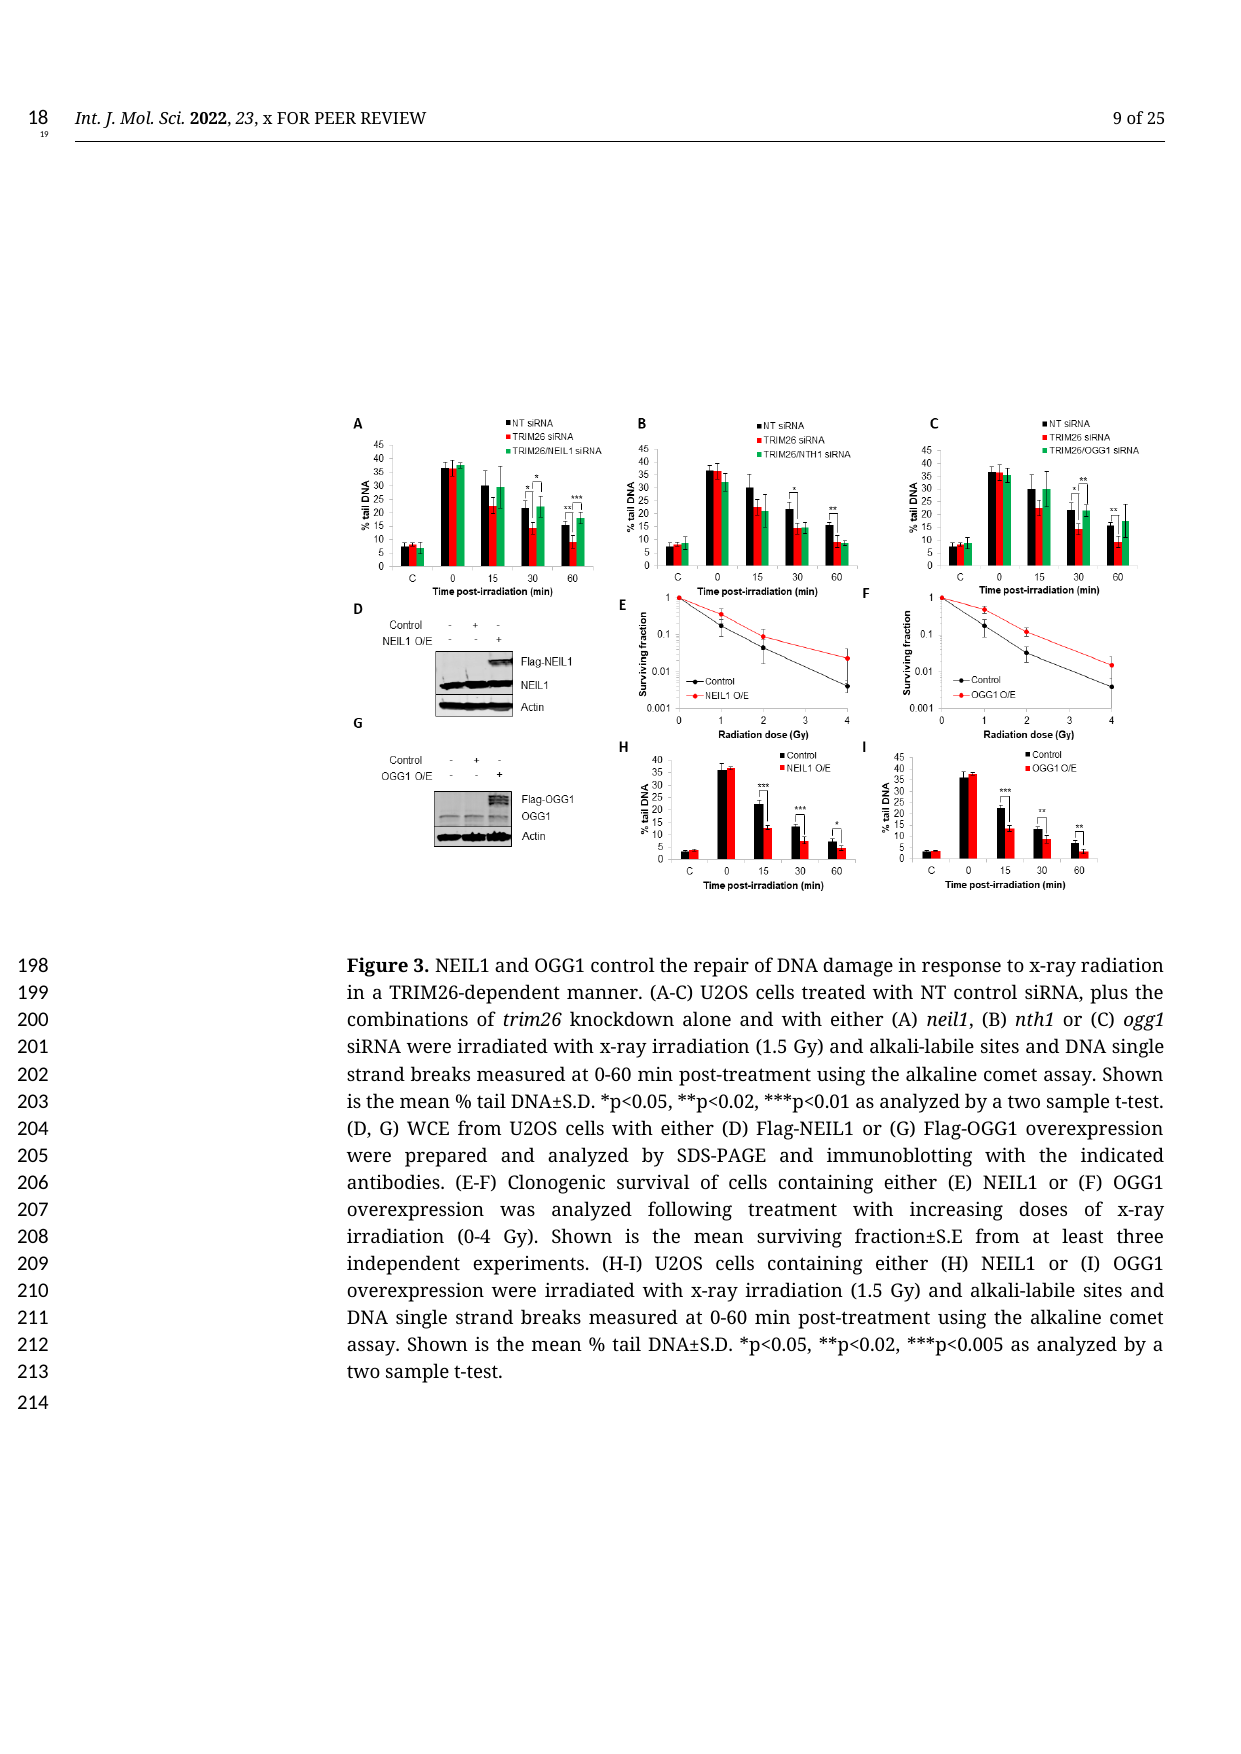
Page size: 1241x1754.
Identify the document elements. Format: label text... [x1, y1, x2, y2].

subtitle Figure 3. NEIL1 and OGG1 control the repair of DNA damage in response to x-ray radiation in a TRIM26-dependent manner. (A-C) U2OS cells treated with NT control siRNA, plus the combinations of trim26 knockdown alone and with either (A) neil1, (B) nth1 or (C) ogg1 siRNA were irradiated with x-ray irradiation (1.5 Gy) and alkali-labile sites and DNA single strand breaks measured at 0-60 min post-treatment using the alkaline comet assay. Shown is the mean % tail DNA±S.D. *p<0.05, **p<0.02, ***p<0.01 as analyzed by a two sample t-test. (D, G) WCE from U2OS cells with either (D) Flag-NEIL1 or (G) Flag-OGG1 overexpression were prepared and analyzed by SDS-PAGE and immunoblotting with the indicated antibodies. (E-F) Clonogenic survival of cells containing either (E) NEIL1 or (F) OGG1 overexpression was analyzed following treatment with increasing doses of x-ray irradiation (0-4 Gy). Shown is the mean surviving fraction±S.E from at least three independent experiments. (H-I) U2OS cells containing either (H) NEIL1 or (I) OGG1 overexpression were irradiated with x-ray irradiation (1.5 Gy) and alkali-labile sites and DNA single strand breaks measured at 0-60 min post-treatment using the alkaline comet assay. Shown is the mean % tail DNA±S.D. *p<0.05, **p<0.02, ***p<0.005 as analyzed by a two sample t-test. [347, 951, 1165, 1384]
picture [337, 406, 1175, 894]
